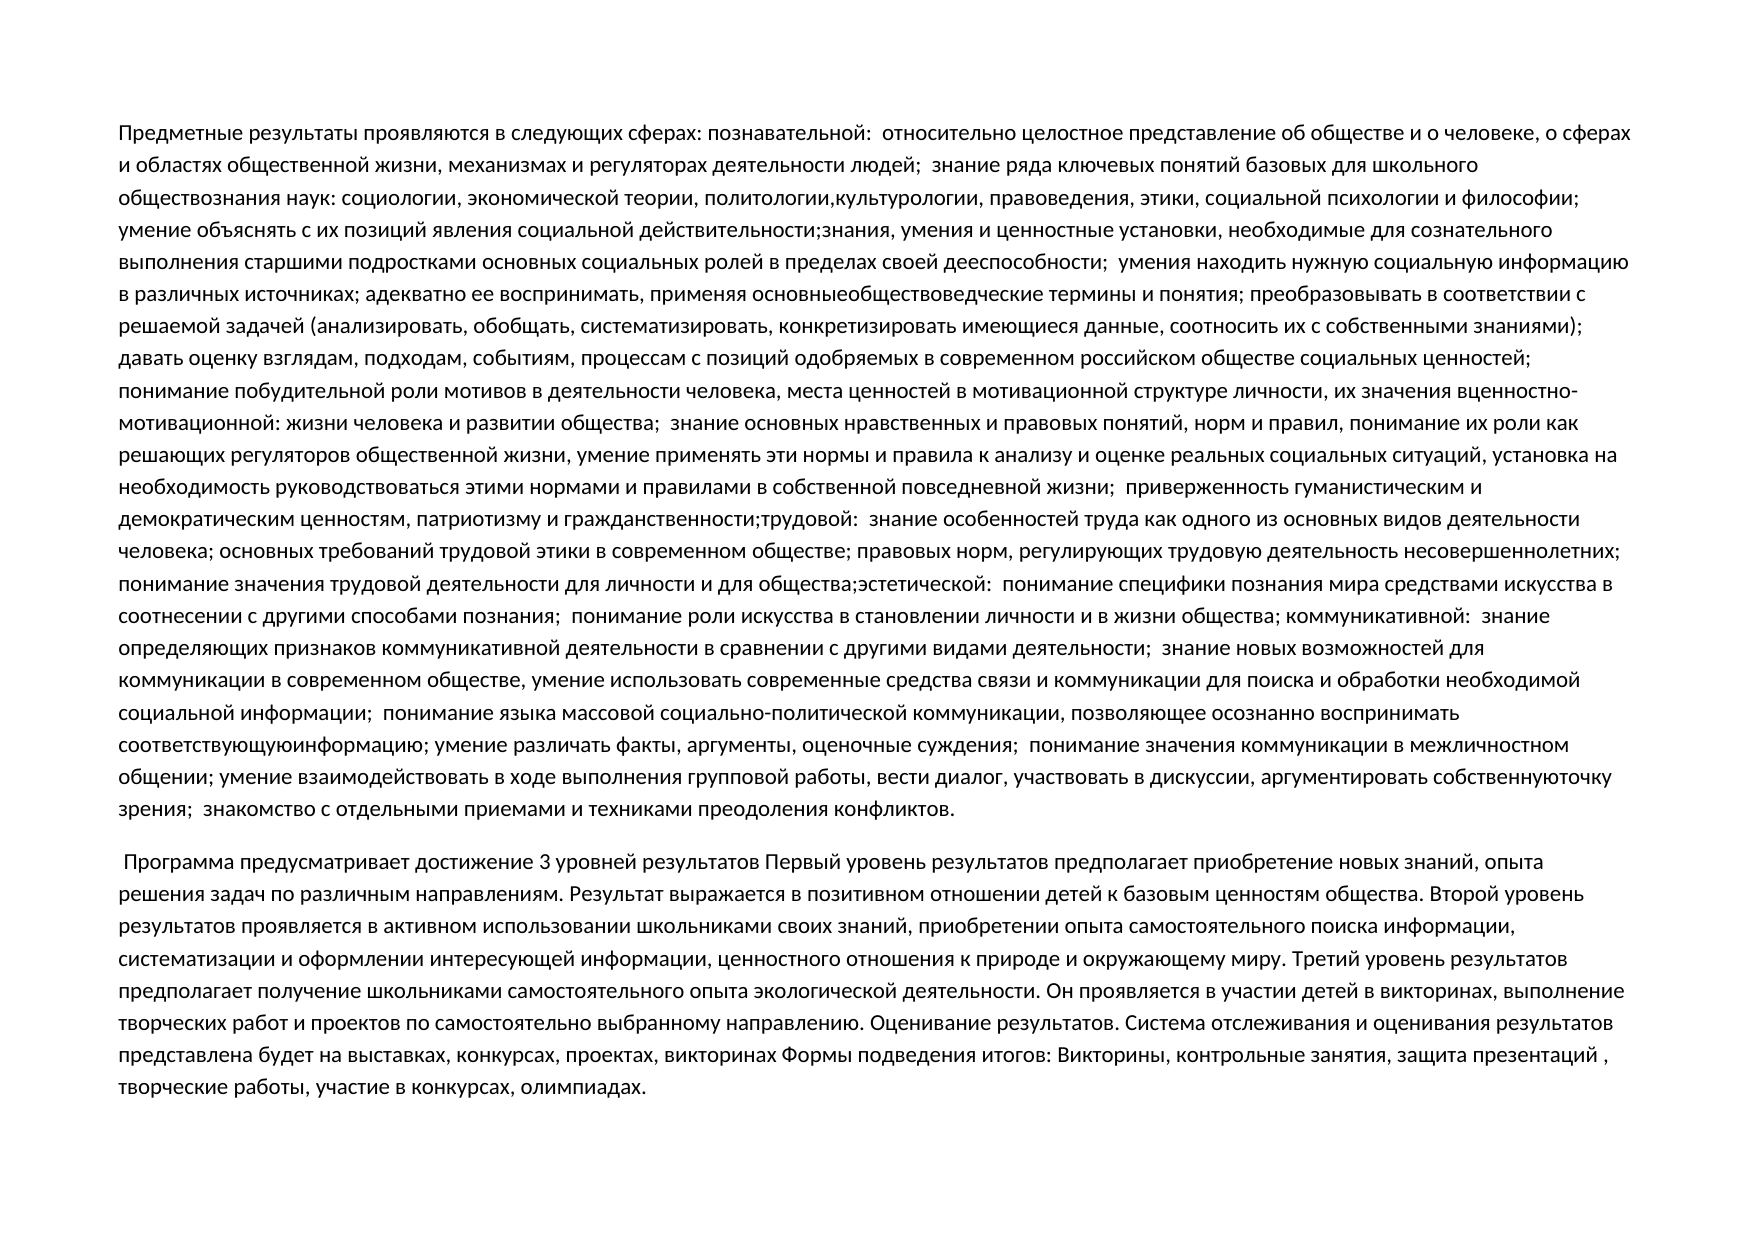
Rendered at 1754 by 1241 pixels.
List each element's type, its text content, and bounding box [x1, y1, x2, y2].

text Программа предусматривает достижение 3 уровней результатов Первый уровень результатов предполагает приобретение новых знаний, опыта решения задач по различным направлениям. Результат выражается в позитивном отношении детей к базовым ценностям общества. Второй уровень результатов проявляется в активном использовании школьниками своих знаний, приобретении опыта самостоятельного поиска информации, систематизации и оформлении интересующей информации, ценностного отношения к природе и окружающему миру. Третий уровень результатов предполагает получение школьниками самостоятельного опыта экологической деятельности. Он проявляется в участии детей в викторинах, выполнение творческих работ и проектов по самостоятельно выбранному направлению. Оценивание результатов. Система отслеживания и оценивания результатов представлена будет на выставках, конкурсах, проектах, викторинах Формы подведения итогов: Викторины, контрольные занятия, защита презентаций , творческие работы, участие в конкурсах, олимпиадах. [118, 847, 1636, 1101]
text Предметные результаты проявляются в следующих сферах: познавательной: относительно целостное представление об обществе и о человеке, о сферах и областях общественной жизни, механизмах и регуляторах деятельности людей; знание ряда ключевых понятий базовых для школьного обществознания наук: социологии, экономической теории, политологии,культурологии, правоведения, этики, социальной психологии и философии; умение объяснять с их позиций явления социальной действительности;знания, умения и ценностные установки, необходимые для сознательного выполнения старшими подростками основных социальных ролей в пределах своей дееспособности; умения находить нужную социальную информацию в различных источниках; адекватно ее воспринимать, применяя основныеобществоведческие термины и понятия; преобразовывать в соответствии с решаемой задачей (анализировать, обобщать, систематизировать, конкретизировать имеющиеся данные, соотносить их с собственными знаниями); давать оценку взглядам, подходам, событиям, процессам с позиций одобряемых в современном российском обществе социальных ценностей; понимание побудительной роли мотивов в деятельности человека, места ценностей в мотивационной структуре личности, их значения вценностно-мотивационной: жизни человека и развитии общества; знание основных нравственных и правовых понятий, норм и правил, понимание их роли как решающих регуляторов общественной жизни, умение применять эти нормы и правила к анализу и оценке реальных социальных ситуаций, установка на необходимость руководствоваться этими нормами и правилами в собственной повседневной жизни; приверженность гуманистическим и демократическим ценностям, патриотизму и гражданственности;трудовой: знание особенностей труда как одного из основных видов деятельности человека; основных требований трудовой этики в современном обществе; правовых норм, регулирующих трудовую деятельность несовершеннолетних; понимание значения трудовой деятельности для личности и для общества;эстетической: понимание специфики познания мира средствами искусства в соотнесении с другими способами познания; понимание роли искусства в становлении личности и в жизни общества; коммуникативной: знание определяющих признаков коммуникативной деятельности в сравнении с другими видами деятельности; знание новых возможностей для коммуникации в современном обществе, умение использовать современные средства связи и коммуникации для поиска и обработки необходимой социальной информации; понимание языка массовой социально-политической коммуникации, позволяющее осознанно воспринимать соответствующуюинформацию; умение различать факты, аргументы, оценочные суждения; понимание значения коммуникации в межличностном общении; умение взаимодействовать в ходе выполнения групповой работы, вести диалог, участвовать в дискуссии, аргументировать собственнуюточку зрения; знакомство с отдельными приемами и техниками преодоления конфликтов. [118, 118, 1636, 822]
